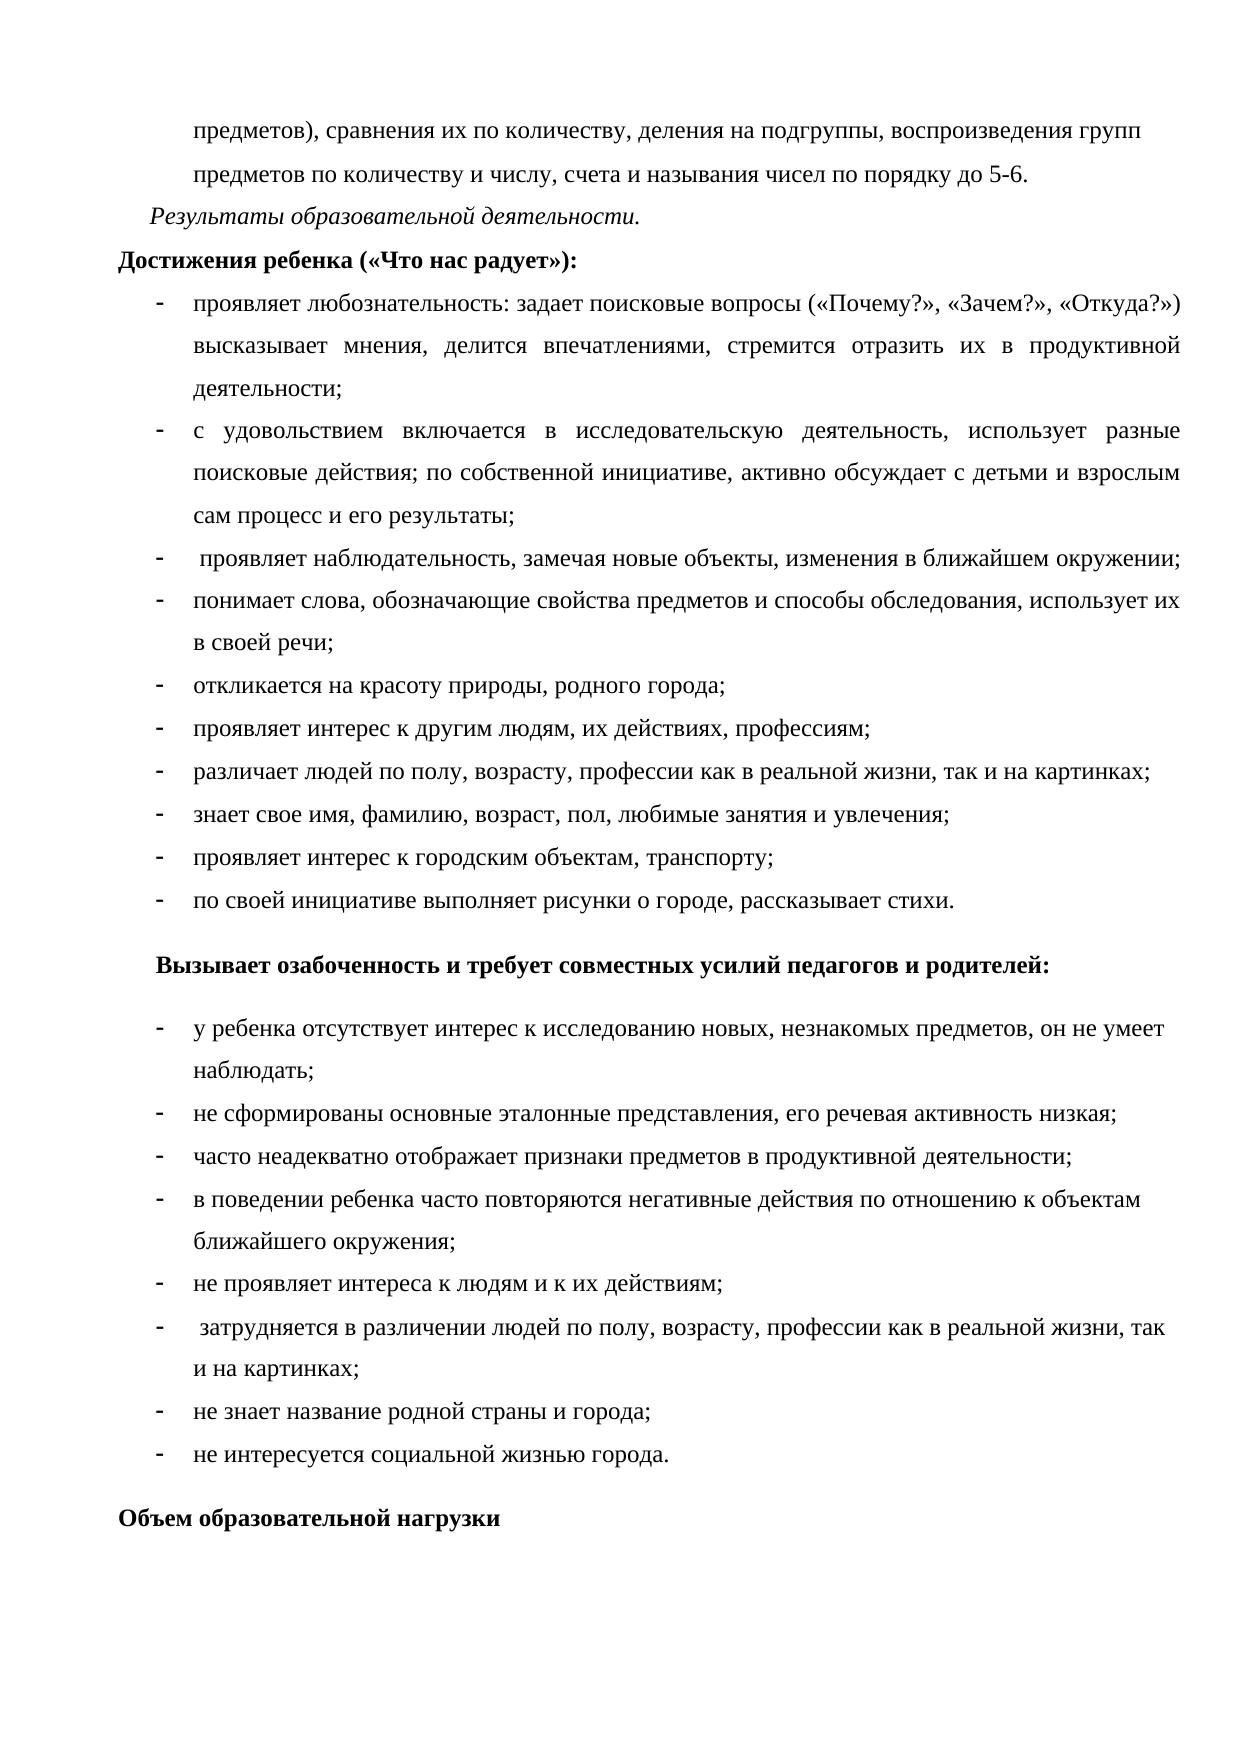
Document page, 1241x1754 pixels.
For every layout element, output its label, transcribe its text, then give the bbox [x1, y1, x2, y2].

list проявляет интерес к другим людям, их действиях, профессиям; [155, 713, 1209, 742]
list проявляет наблюдательность, замечая новые объекты, изменения в ближайшем окружении; [155, 543, 1209, 571]
text Результаты образовательной деятельности. [149, 202, 1209, 230]
list различает людей по полу, возрасту, профессии как в реальной жизни, так и на картинках; [155, 756, 1209, 785]
list понимает слова, обозначающие свойства предметов и способы обследования, использует их в своей речи; [156, 586, 1181, 656]
list не проявляет интереса к людям и к их действиям; [155, 1268, 1209, 1297]
subtitle Объем образовательной нагрузки [118, 1503, 1209, 1532]
subtitle Вызывает озабоченность и требует совместных усилий педагогов и родителей: [156, 950, 1209, 978]
list знает свое имя, фамилию, возраст, пол, любимые занятия и увлечения; [155, 799, 1209, 828]
list откликается на красоту природы, родного города; [155, 670, 1209, 699]
list у ребенка отсутствует интерес к исследованию новых, незнакомых предметов, он не умеет наблюдать; [156, 1013, 1181, 1084]
text предметов), сравнения их по количеству, деления на подгруппы, воспроизведения групп предметов по количеству и числу, счета и называния чисел по порядку до 5-6. [193, 115, 1209, 187]
list в поведении ребенка часто повторяются негативные действия по отношению к объектам ближайшего окружения; [156, 1184, 1181, 1254]
list не интересуется социальной жизнью города. [155, 1439, 1209, 1468]
list проявляет интерес к городским объектам, транспорту; [155, 842, 1209, 871]
subtitle Достижения ребенка («Что нас радует»): [118, 245, 1209, 274]
list проявляет любознательность: задает поисковые вопросы («Почему?», «Зачем?», «Откуда?») высказывает мнения, делится впечатлениями, стремится отразить их в продуктивной деятельности; [156, 288, 1181, 402]
list не знает название родной страны и города; [155, 1396, 1209, 1425]
list затрудняется в различении людей по полу, возрасту, профессии как в реальной жизни, так и на картинках; [156, 1312, 1180, 1382]
list не сформированы основные эталонные представления, его речевая активность низкая; [155, 1098, 1209, 1127]
list с удовольствием включается в исследовательскую деятельность, использует разные поисковые действия; по собственной инициативе, активно обсуждает с детьми и взрослым сам процесс и его результаты; [156, 415, 1181, 528]
list часто неадекватно отображает признаки предметов в продуктивной деятельности; [155, 1141, 1209, 1169]
list по своей инициативе выполняет рисунки о городе, рассказывает стихи. [155, 885, 1209, 914]
